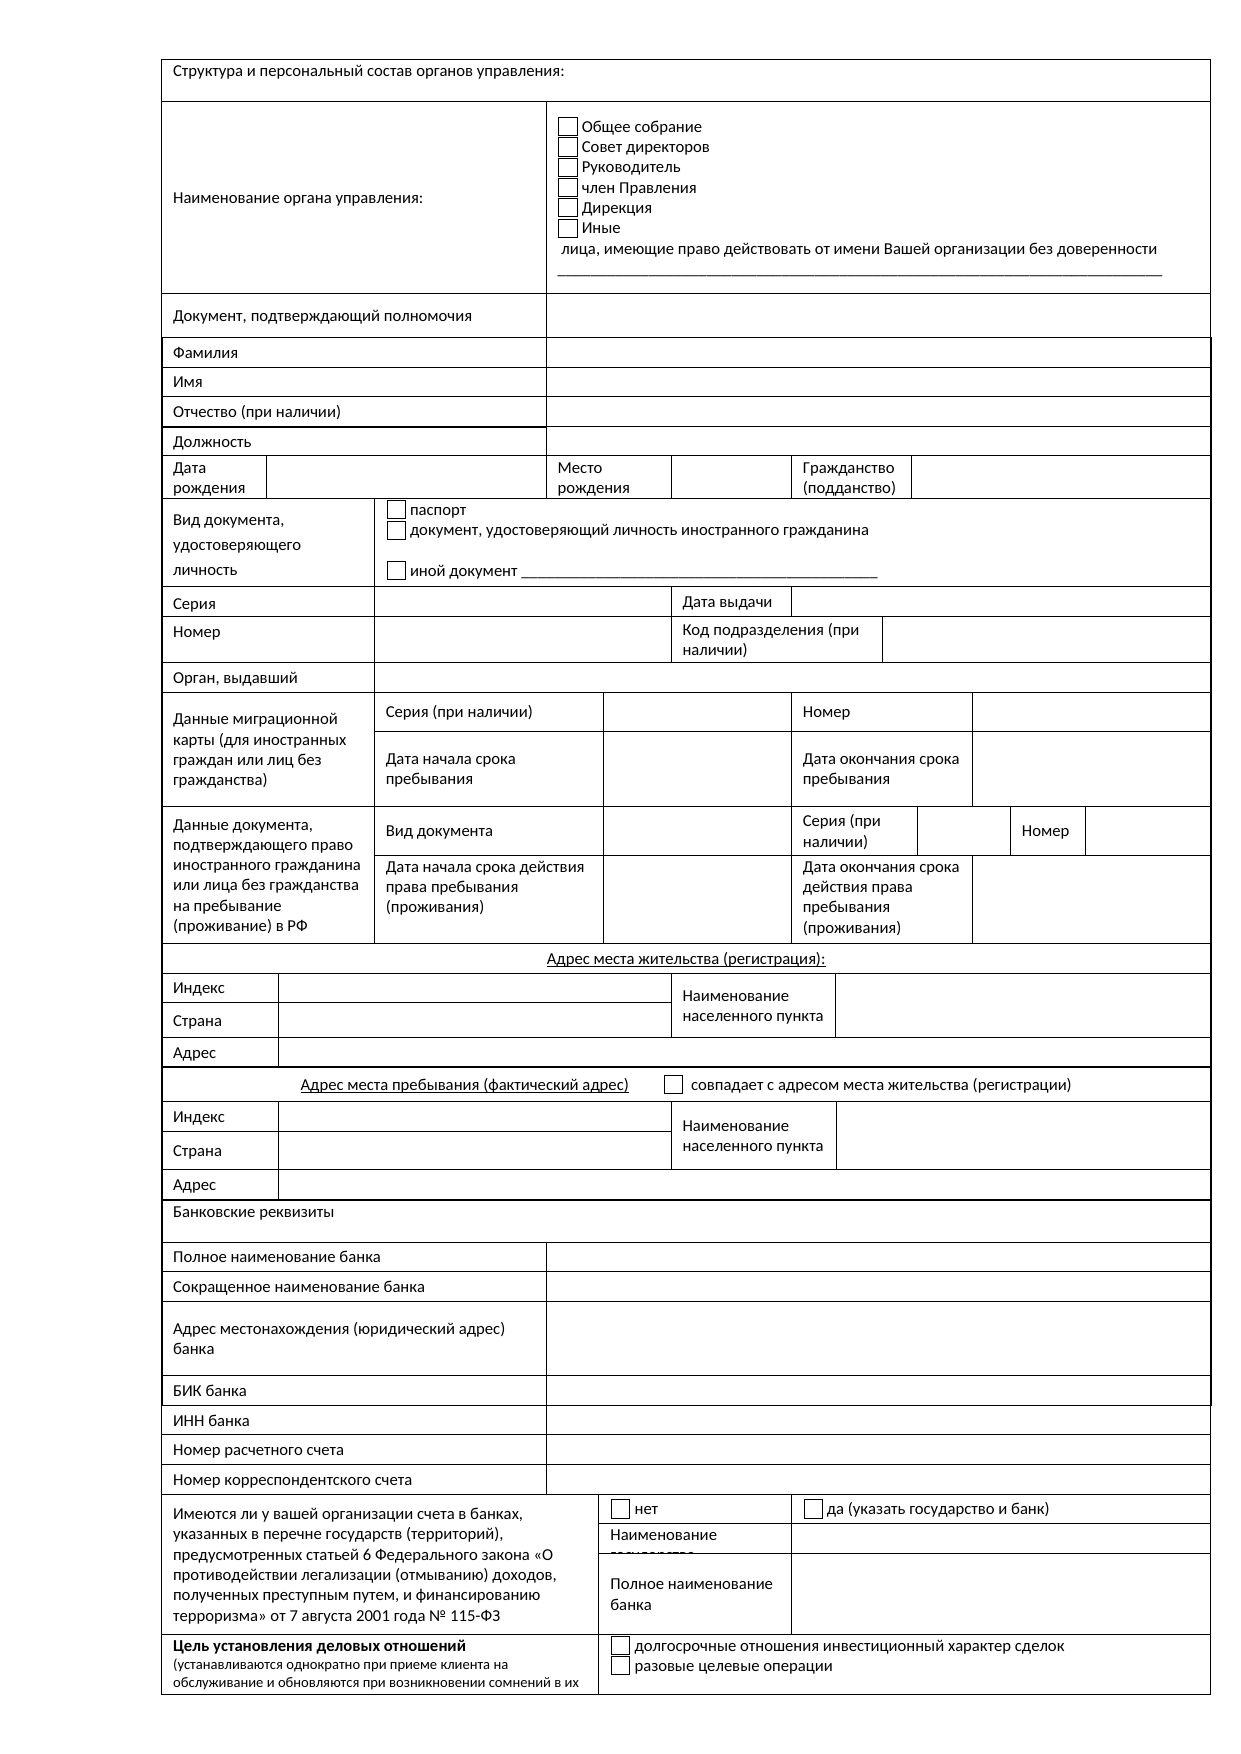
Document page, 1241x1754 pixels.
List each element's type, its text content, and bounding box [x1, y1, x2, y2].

table_cell Адрес места пребывания (фактический адрес) совпадает с адресом места жительства (регистрации) [163, 1068, 1210, 1101]
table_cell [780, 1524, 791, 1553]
table_cell [267, 456, 546, 498]
table_cell [375, 617, 671, 662]
table_cell [918, 807, 1010, 855]
table_cell БИК банка [163, 1376, 546, 1405]
table_cell [792, 1524, 1210, 1553]
table_cell Гражданство (подданство) [792, 456, 911, 498]
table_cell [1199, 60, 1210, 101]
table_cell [162, 1635, 598, 1694]
table_cell [973, 732, 1210, 806]
table_cell Адрес [163, 1170, 278, 1199]
table_cell [547, 294, 1210, 337]
table_cell [1199, 1170, 1210, 1199]
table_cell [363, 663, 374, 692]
table_cell полное наименование банка [163, 1243, 546, 1271]
table_cell [973, 856, 1210, 943]
table_cell [375, 587, 671, 616]
table_cell [279, 1170, 290, 1199]
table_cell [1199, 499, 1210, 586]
table_cell [547, 338, 1210, 367]
table_cell полное наименование банка [599, 1554, 791, 1634]
table_cell [279, 1038, 1210, 1066]
table_cell нет [599, 1495, 791, 1523]
table_cell Индекс [163, 974, 278, 1002]
table_cell Сокращенное наименование банка [163, 1272, 546, 1301]
table_cell Наименование органа управления: [162, 102, 546, 293]
table_cell ИНН банка [162, 1406, 546, 1434]
table_cell Номер [792, 693, 972, 731]
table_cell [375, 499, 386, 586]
table_cell [279, 1132, 671, 1169]
table_cell Место рождения [547, 456, 671, 498]
table_cell Дата начала срока пребывания [375, 732, 603, 806]
table_cell Дата выдачи [672, 587, 791, 616]
table_cell [912, 456, 1210, 498]
table_cell [375, 663, 1210, 692]
table_cell [547, 1376, 1210, 1405]
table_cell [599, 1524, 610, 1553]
table_cell Номер [1011, 807, 1085, 855]
table_cell Дата начала срока действия права пребывания (проживания) [375, 856, 603, 943]
table_cell [547, 1243, 1210, 1271]
table_cell [792, 1554, 1210, 1634]
table_cell Наименование населенного пункта [672, 1102, 836, 1169]
table_cell Общее собрание Совет директоров Руководитель член Правления Дирекция Иные лица, имеющие право действовать от имени Вашей организации без доверенности _________________________________________________________________________ [547, 102, 1210, 293]
table_cell [279, 974, 671, 1002]
table_cell Страна [163, 1003, 278, 1037]
table_cell Дата рождения [163, 456, 266, 498]
table_cell Дата окончания срока действия права пребывания (проживания) [792, 856, 972, 943]
table_cell [837, 1102, 1210, 1169]
table_cell да (указать государство и банк) [792, 1495, 1210, 1523]
table_cell [547, 1406, 1210, 1434]
table_cell Данные документа, подтверждающего право иностранного гражданина или лица без гражданства на пребывание (проживание) в РФ [163, 807, 374, 943]
table_cell Должность [163, 428, 546, 455]
table_cell Данные миграционной карты (для иностранных граждан или лиц без гражданства) [163, 693, 374, 806]
table_cell [973, 693, 1210, 731]
table_cell [792, 587, 1210, 616]
table_cell Страна [163, 1132, 278, 1169]
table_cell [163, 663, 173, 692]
table_cell Имя [163, 368, 546, 396]
table_cell Имеются ли у вашей организации счета в банках, указанных в перечне государств (территорий), предусмотренных статьей 6 Федерального закона «О противодействии легализации (отмыванию) доходов, полученных преступным путем, и финансированию терроризма» от 7 августа 2001 года № 115-ФЗ [162, 1495, 598, 1634]
table_cell [547, 1302, 1210, 1375]
table_cell [547, 427, 1210, 455]
table_cell [672, 456, 791, 498]
table_cell Номер корреспондентского счета [162, 1465, 546, 1493]
table_cell [1086, 807, 1210, 855]
table_cell Адрес места жительства (регистрация): [163, 944, 1210, 972]
table_cell [604, 693, 791, 731]
table_cell [604, 732, 791, 806]
table_cell [279, 1102, 671, 1131]
table_cell Серия (при наличии) [792, 807, 917, 855]
table_cell Серия (при наличии) [375, 693, 603, 731]
table_cell Адрес местонахождения (юридический адрес) банка [163, 1302, 546, 1375]
table_cell Вид документа, удостоверяющего личность [163, 499, 374, 586]
table_cell [547, 368, 1210, 396]
table_cell [279, 1003, 671, 1037]
table_cell [604, 807, 791, 855]
table_cell Вид документа [375, 807, 603, 855]
table_cell [547, 1272, 1210, 1301]
table_cell [836, 974, 1210, 1037]
table_cell Дата окончания срока пребывания [792, 732, 972, 806]
table_cell Номер [163, 617, 374, 662]
table_cell [547, 1435, 1210, 1464]
table_cell [604, 856, 791, 943]
table_cell [547, 397, 1210, 426]
table_cell Индекс [163, 1102, 278, 1131]
table_cell Фамилия [163, 338, 546, 367]
table_cell Отчество (при наличии) [163, 397, 546, 426]
table_cell Документ, подтверждающий полномочия [162, 294, 546, 337]
table_cell Адрес [163, 1038, 278, 1066]
table_cell Наименование населенного пункта [672, 974, 835, 1037]
table_cell Номер расчетного счета [162, 1435, 546, 1464]
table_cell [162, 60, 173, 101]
table_cell [547, 1465, 1210, 1493]
table_cell [883, 617, 1210, 662]
table_cell Код подразделения (при наличии) [672, 617, 882, 662]
table_cell Серия [163, 587, 374, 616]
